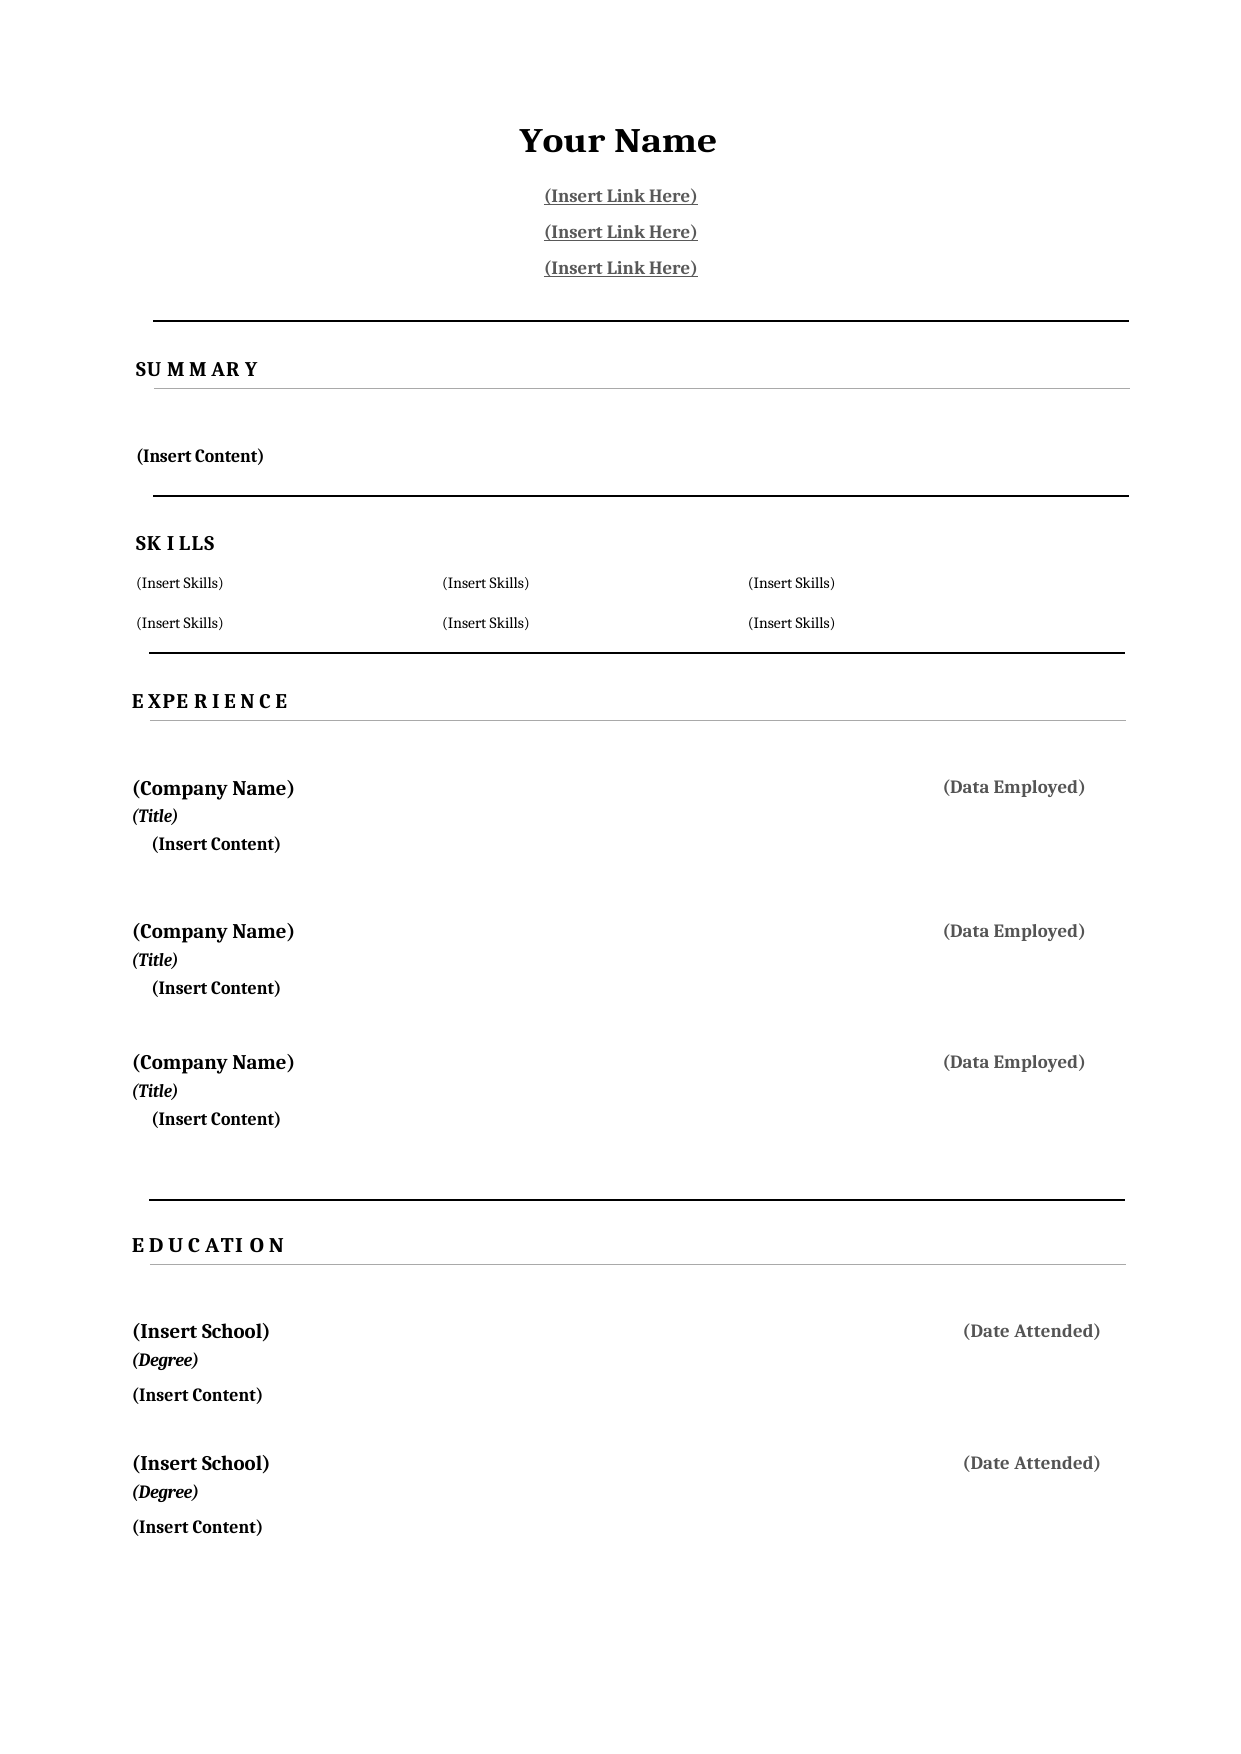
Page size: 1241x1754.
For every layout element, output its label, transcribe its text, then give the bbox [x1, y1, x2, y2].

text (Insert Link Here) [426, 221, 815, 243]
table_cell (Insert Skills) [130, 604, 388, 644]
table_header (Insert Skills) [682, 565, 1112, 604]
text (Company Name) (Data Employed) [132, 776, 1119, 800]
text (Insert School) (Date Attended) [132, 1452, 1119, 1476]
text (Degree) [132, 1482, 1119, 1503]
text (Title) [132, 950, 1119, 971]
text (Insert Content) [132, 1385, 1105, 1407]
subtitle SK I LLS [136, 532, 1119, 556]
text (Insert Content) [151, 977, 1088, 999]
text (Degree) [132, 1350, 1119, 1372]
text (Insert Content) [132, 1517, 1105, 1538]
text Your Name [119, 121, 1118, 161]
text (Title) [132, 1081, 1119, 1102]
text (Company Name) (Data Employed) [132, 920, 1119, 944]
text (Insert Link Here) [426, 185, 815, 207]
text (Company Name) (Data Employed) [132, 1051, 1119, 1075]
table_cell (Insert Skills) [388, 604, 682, 644]
subtitle SU M M AR Y [136, 357, 1119, 381]
table_header (Insert Skills) [388, 565, 682, 604]
text (Insert Content) [151, 1108, 1088, 1130]
text E XPE R I E N C E [132, 689, 1119, 713]
text (Insert Link Here) [426, 258, 815, 279]
table_header (Insert Skills) [130, 565, 388, 604]
text (Title) [132, 806, 1119, 828]
text (Insert Content) [151, 834, 1088, 855]
table_cell (Insert Skills) [682, 604, 1112, 644]
text (Insert School) (Date Attended) [132, 1320, 1119, 1344]
subtitle E D U C ATI O N [132, 1233, 1119, 1257]
text (Insert Content) [136, 445, 1086, 467]
